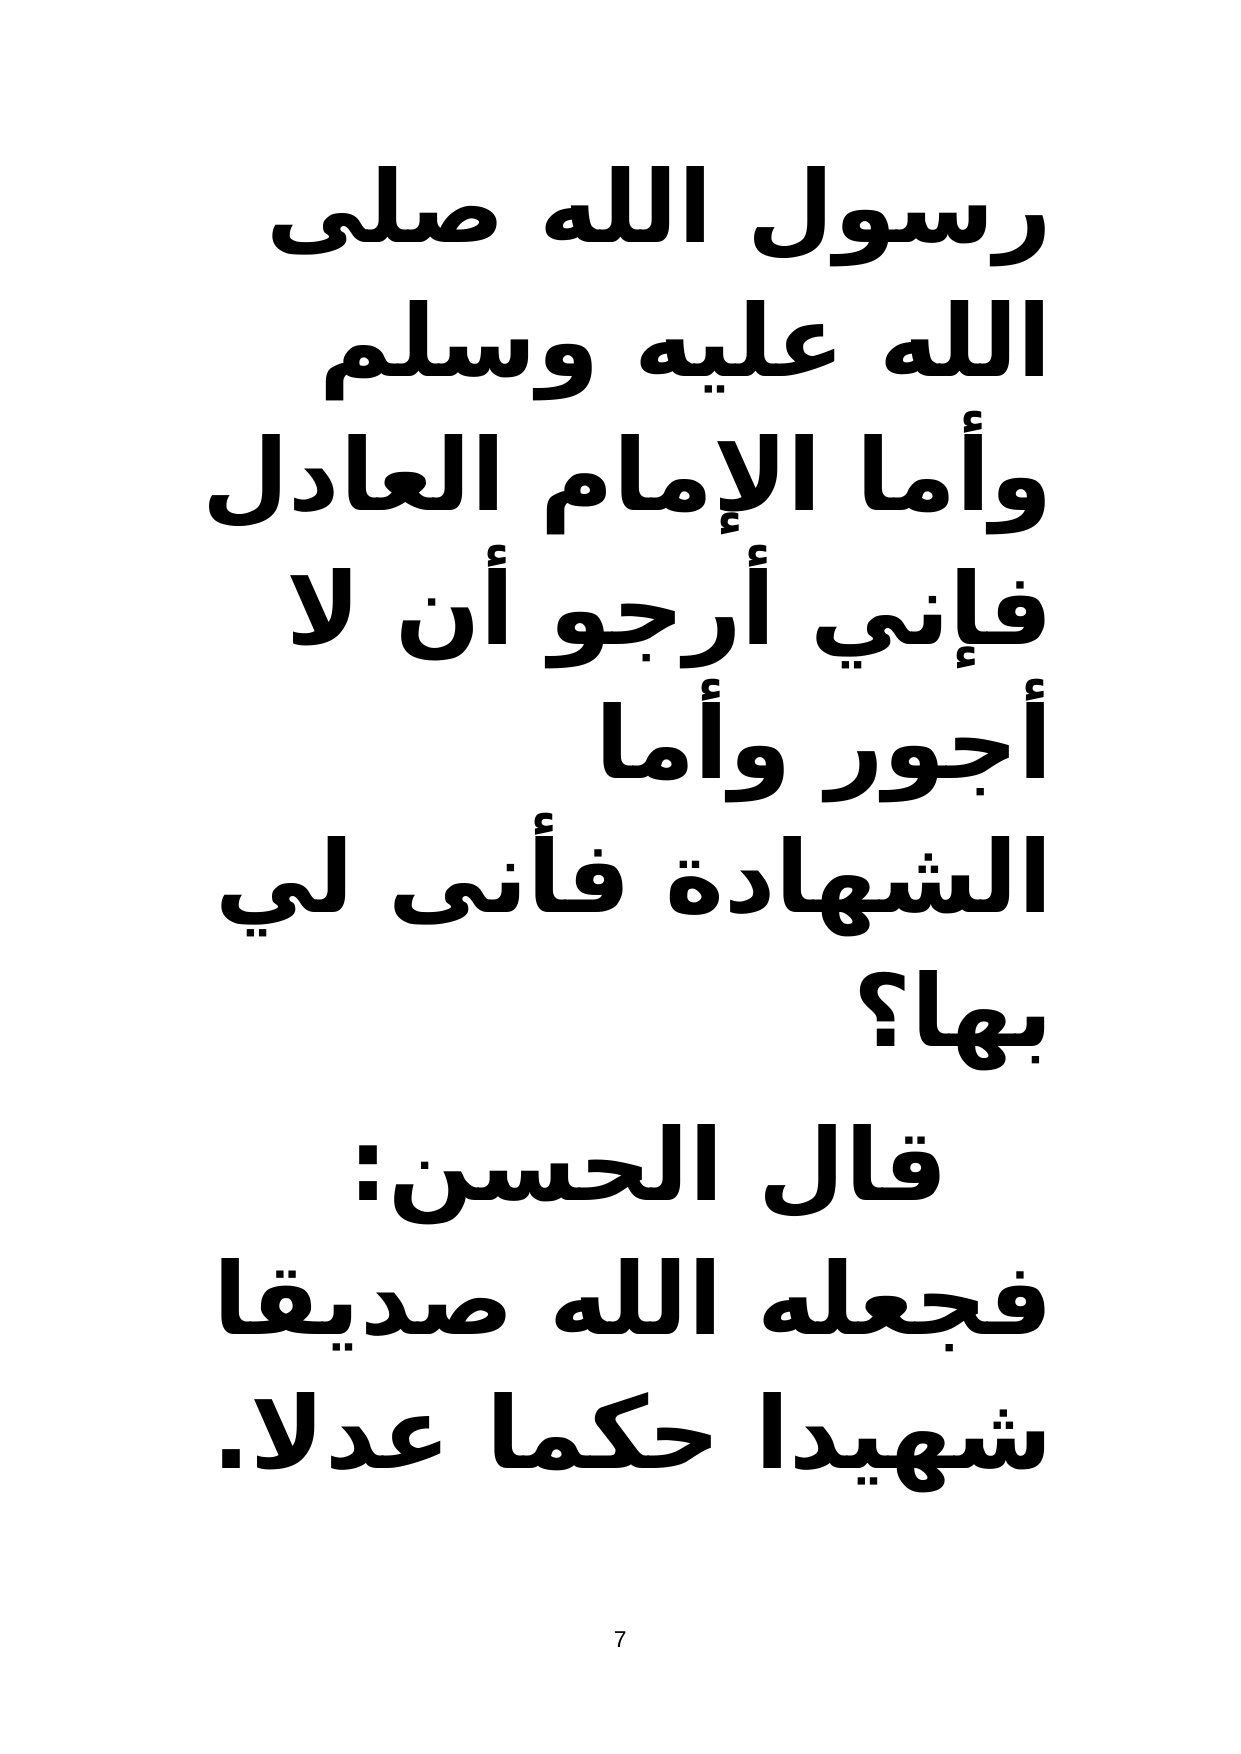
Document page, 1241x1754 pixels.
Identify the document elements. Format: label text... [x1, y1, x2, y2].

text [187, 150, 1053, 1069]
text قال الحسن: فجعله الله صديقا شهيدا حكما عدلا. [187, 1108, 1053, 1492]
